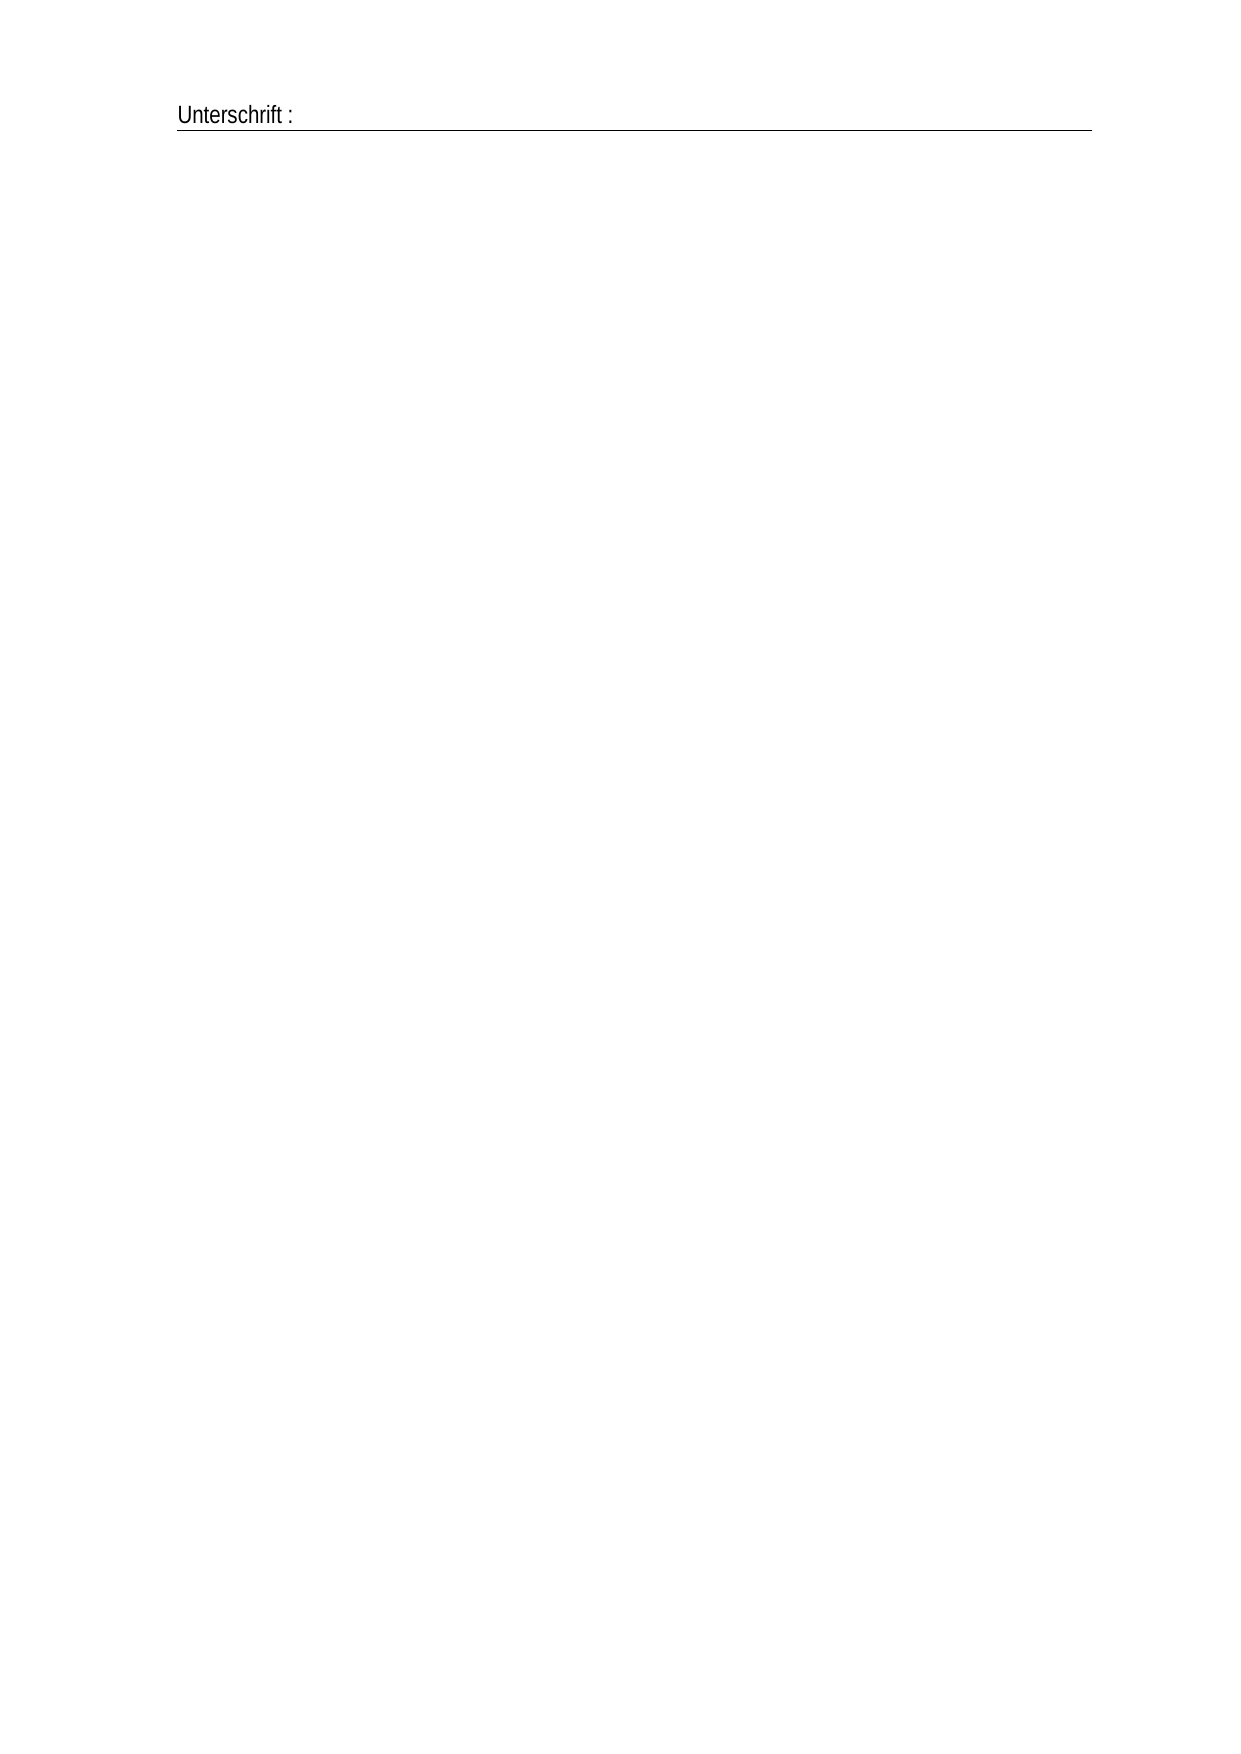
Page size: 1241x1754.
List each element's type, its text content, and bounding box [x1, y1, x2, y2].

text Unterschrift : [177, 99, 1092, 130]
